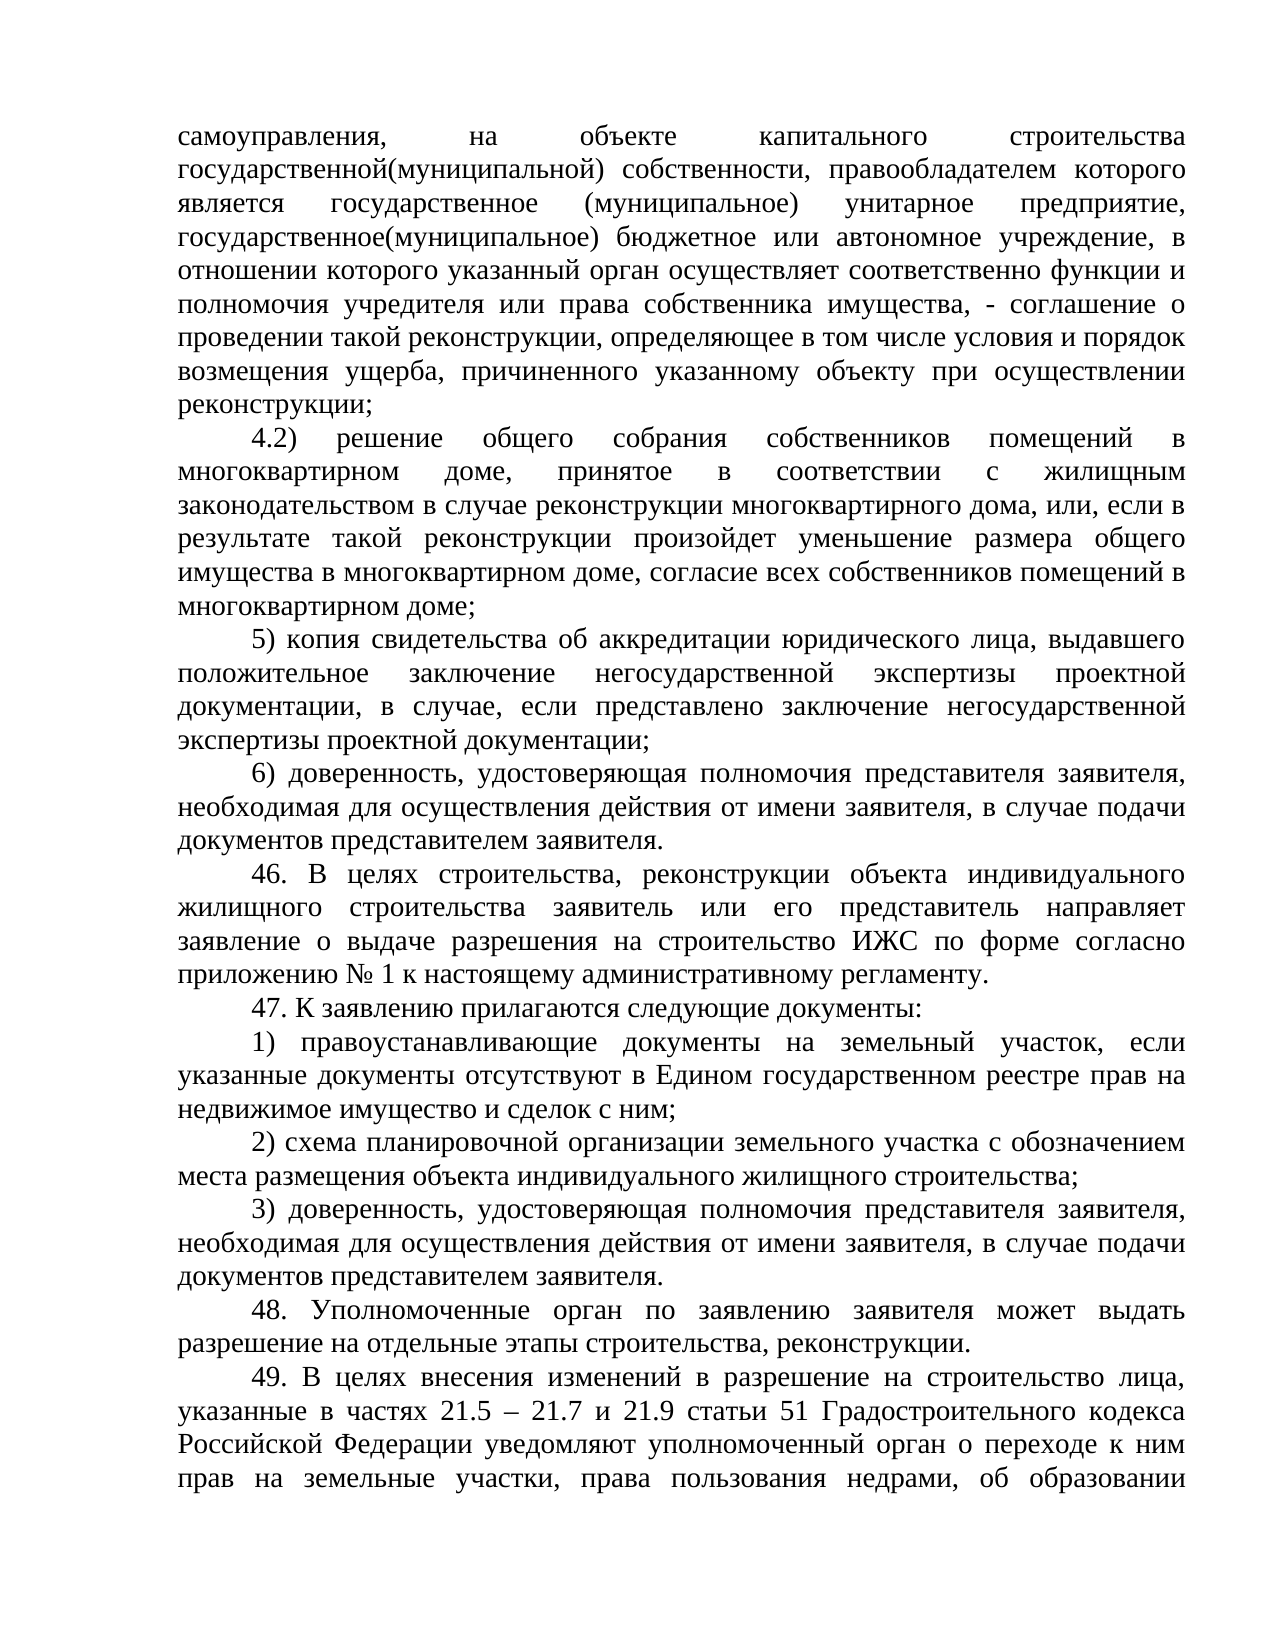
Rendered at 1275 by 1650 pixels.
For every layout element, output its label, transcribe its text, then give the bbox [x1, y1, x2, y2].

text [177, 118, 1186, 420]
text 6) доверенность, удостоверяющая полномочия представителя заявителя, необходимая для осуществления действия от имени заявителя, в случае подачи документов представителем заявителя. [177, 755, 1186, 856]
text 3) доверенность, удостоверяющая полномочия представителя заявителя, необходимая для осуществления действия от имени заявителя, в случае подачи документов представителем заявителя. [177, 1191, 1186, 1292]
text 47. К заявлению прилагаются следующие документы: [177, 990, 1186, 1024]
text 5) копия свидетельства об аккредитации юридического лица, выдавшего положительное заключение негосударственной экспертизы проектной документации, в случае, если представлено заключение негосударственной экспертизы проектной документации; [177, 621, 1186, 755]
text 2) схема планировочной организации земельного участка с обозначением места размещения объекта индивидуального жилищного строительства; [177, 1124, 1186, 1191]
text 1) правоустанавливающие документы на земельный участок, если указанные документы отсутствуют в Едином государственном реестре прав на недвижимое имущество и сделок с ним; [177, 1024, 1186, 1124]
text 48. Уполномоченные орган по заявлению заявителя может выдать разрешение на отдельные этапы строительства, реконструкции. [177, 1292, 1186, 1359]
text 46. В целях строительства, реконструкции объекта индивидуального жилищного строительства заявитель или его представитель направляет заявление о выдаче разрешения на строительство ИЖС по форме согласно приложению № 1 к настоящему административному регламенту. [177, 856, 1186, 990]
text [177, 1359, 1186, 1493]
text 4.2) решение общего собрания собственников помещений в многоквартирном доме, принятое в соответствии с жилищным законодательством в случае реконструкции многоквартирного дома, или, если в результате такой реконструкции произойдет уменьшение размера общего имущества в многоквартирном доме, согласие всех собственников помещений в многоквартирном доме; [177, 420, 1186, 621]
